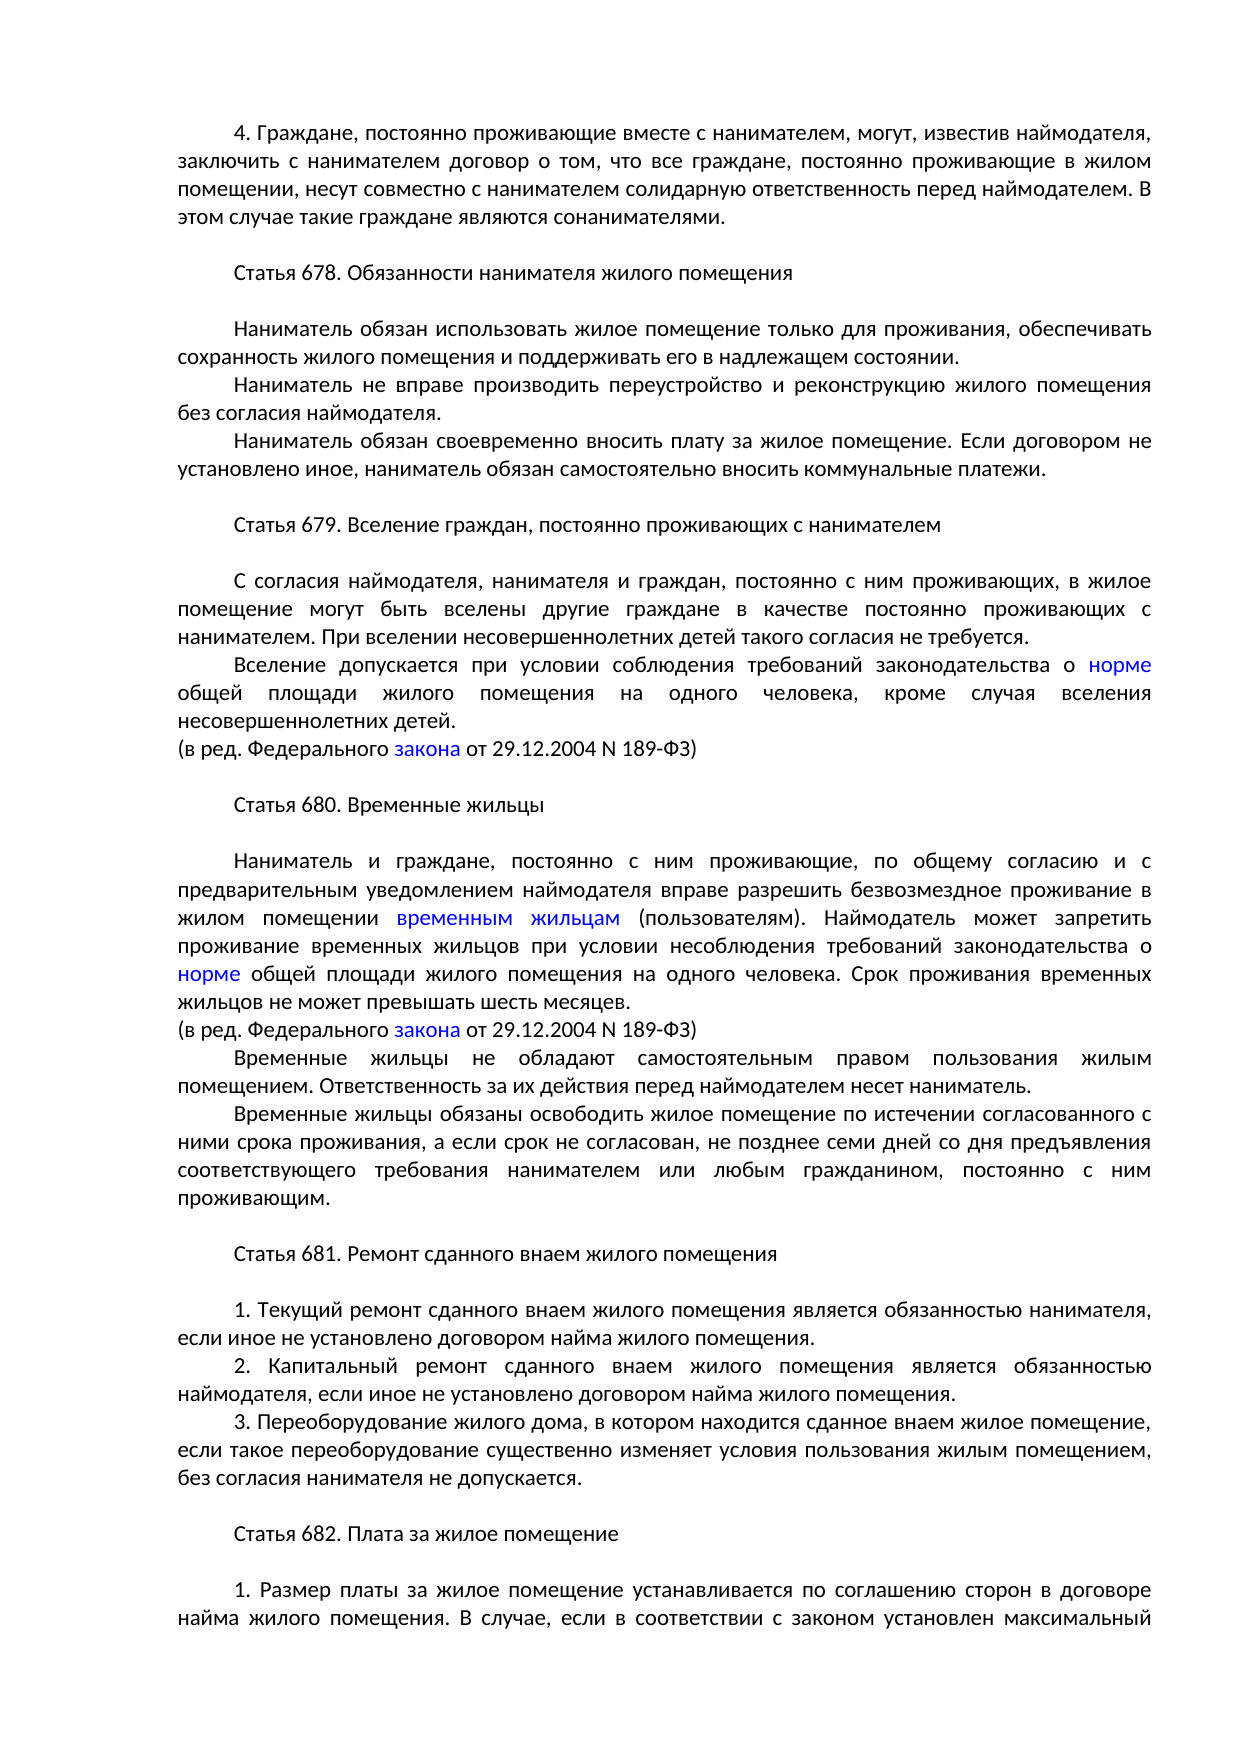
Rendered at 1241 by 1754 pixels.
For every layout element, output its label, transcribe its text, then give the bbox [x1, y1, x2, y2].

text Наниматель и граждане, постоянно с ним проживающие, по общему согласию и с предварительным уведомлением наймодателя вправе разрешить безвозмездное проживание в жилом помещении временным жильцам (пользователям). Наймодатель может запретить проживание временных жильцов при условии несоблюдения требований законодательства о норме общей площади жилого помещения на одного человека. Срок проживания временных жильцов не может превышать шесть месяцев. [177, 847, 1152, 1015]
text (в ред. Федерального закона от 29.12.2004 N 189-ФЗ) [177, 734, 1152, 763]
text Статья 682. Плата за жилое помещение [177, 1519, 1152, 1547]
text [177, 1575, 1152, 1631]
text Наниматель обязан использовать жилое помещение только для проживания, обеспечивать сохранность жилого помещения и поддерживать его в надлежащем состоянии. [177, 314, 1152, 370]
text 3. Переоборудование жилого дома, в котором находится сданное внаем жилое помещение, если такое переоборудование существенно изменяет условия пользования жилым помещением, без согласия нанимателя не допускается. [177, 1407, 1152, 1491]
text 4. Граждане, постоянно проживающие вместе с нанимателем, могут, известив наймодателя, заключить с нанимателем договор о том, что все граждане, постоянно проживающие в жилом помещении, несут совместно с нанимателем солидарную ответственность перед наймодателем. В этом случае такие граждане являются сонанимателями. [177, 118, 1152, 230]
text Статья 680. Временные жильцы [177, 791, 1152, 819]
text Статья 679. Вселение граждан, постоянно проживающих с нанимателем [177, 510, 1152, 538]
text Наниматель не вправе производить переустройство и реконструкцию жилого помещения без согласия наймодателя. [177, 370, 1152, 426]
text С согласия наймодателя, нанимателя и граждан, постоянно с ним проживающих, в жилое помещение могут быть вселены другие граждане в качестве постоянно проживающих с нанимателем. При вселении несовершеннолетних детей такого согласия не требуется. [177, 566, 1152, 651]
text Временные жильцы не обладают самостоятельным правом пользования жилым помещением. Ответственность за их действия перед наймодателем несет наниматель. [177, 1043, 1152, 1099]
text Статья 681. Ремонт сданного внаем жилого помещения [177, 1239, 1152, 1267]
text Статья 678. Обязанности нанимателя жилого помещения [177, 258, 1152, 286]
text Временные жильцы обязаны освободить жилое помещение по истечении согласованного с ними срока проживания, а если срок не согласован, не позднее семи дней со дня предъявления соответствующего требования нанимателем или любым гражданином, постоянно с ним проживающим. [177, 1099, 1152, 1211]
text Вселение допускается при условии соблюдения требований законодательства о норме общей площади жилого помещения на одного человека, кроме случая вселения несовершеннолетних детей. [177, 651, 1152, 734]
text (в ред. Федерального закона от 29.12.2004 N 189-ФЗ) [177, 1015, 1152, 1043]
text Наниматель обязан своевременно вносить плату за жилое помещение. Если договором не установлено иное, наниматель обязан самостоятельно вносить коммунальные платежи. [177, 426, 1152, 482]
text 1. Текущий ремонт сданного внаем жилого помещения является обязанностью нанимателя, если иное не установлено договором найма жилого помещения. [177, 1295, 1152, 1351]
text 2. Капитальный ремонт сданного внаем жилого помещения является обязанностью наймодателя, если иное не установлено договором найма жилого помещения. [177, 1351, 1152, 1407]
